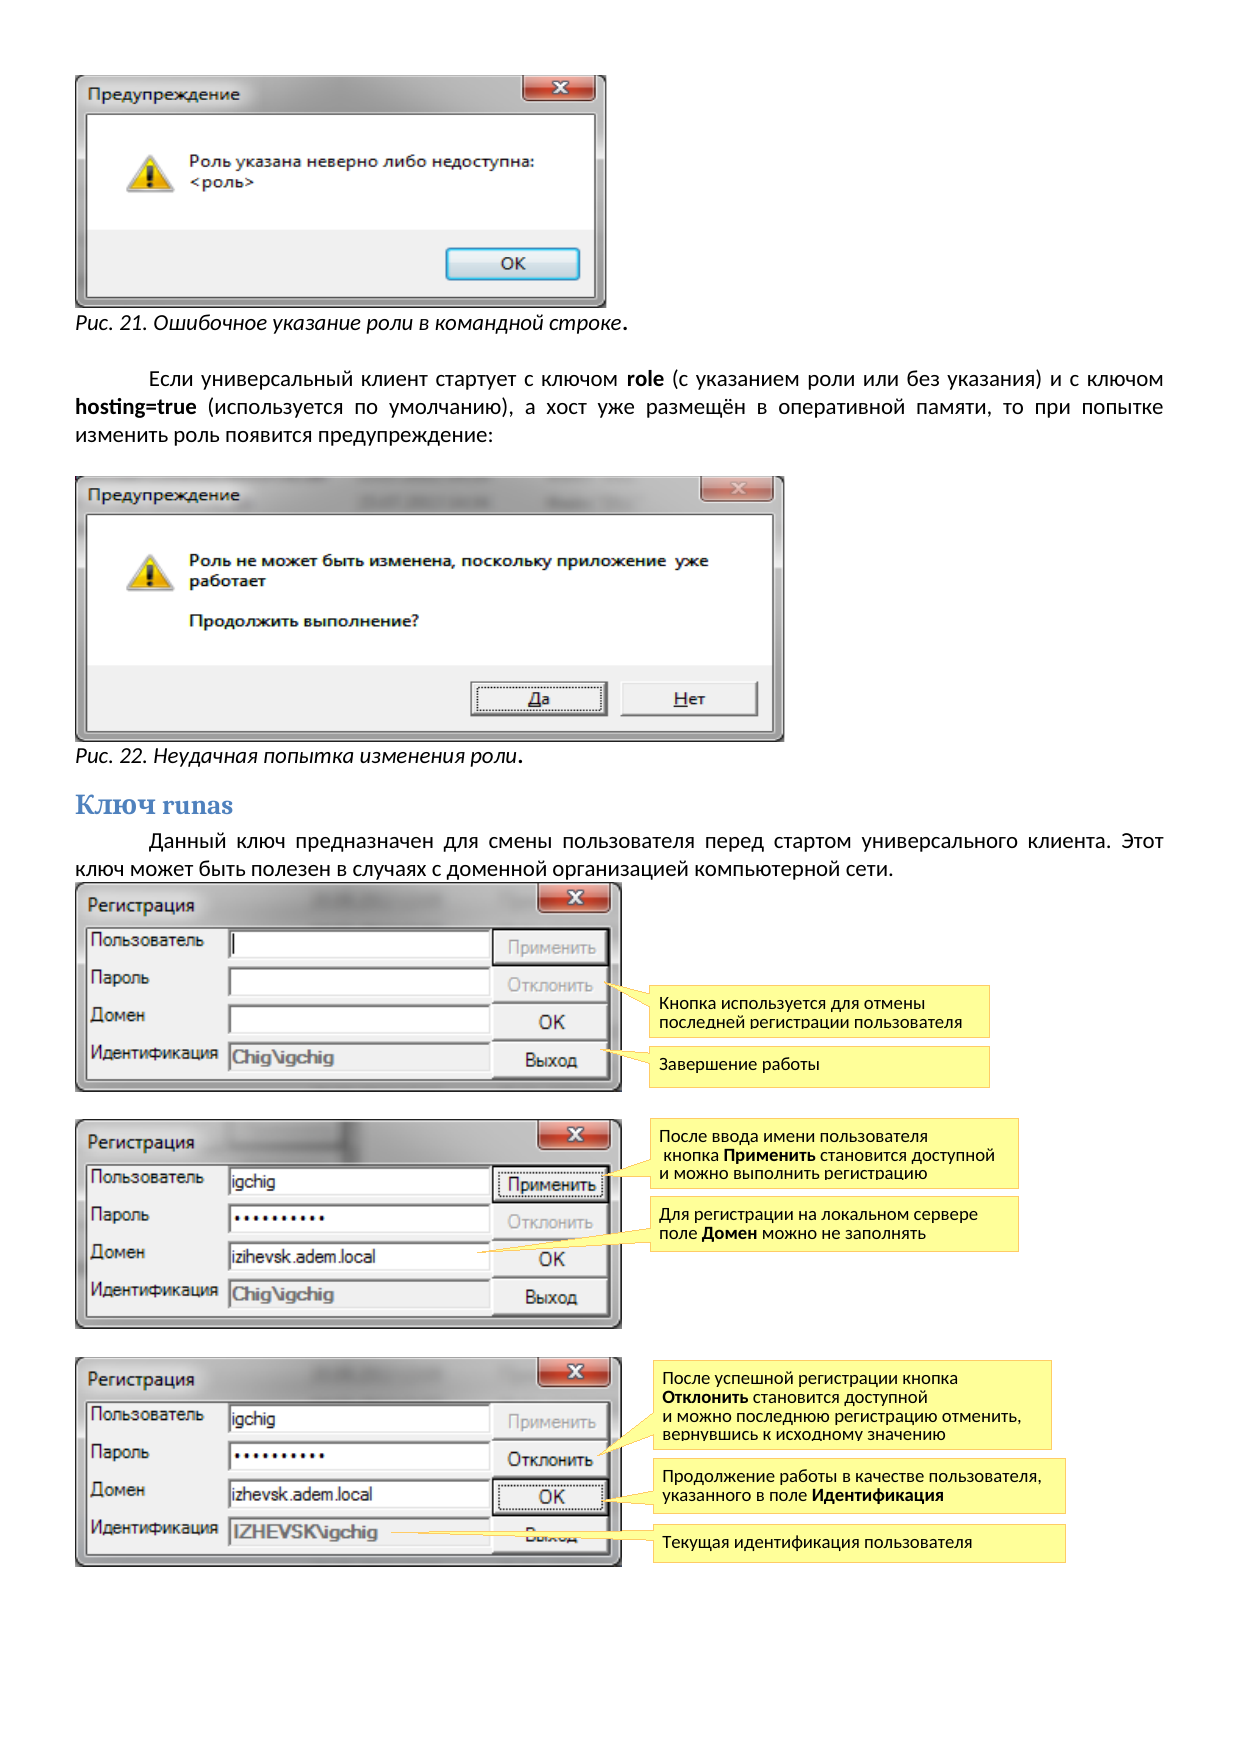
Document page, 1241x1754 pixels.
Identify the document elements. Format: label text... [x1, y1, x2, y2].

picture [75, 75, 607, 308]
text Данный ключ предназначен для смены пользователя перед стартом универсального клиента. Этот ключ может быть полезен в случаях с доменной организацией компьютерной сети. [75, 826, 1165, 882]
subtitle Ключ runas [75, 790, 1165, 822]
list Если универсальный клиент стартует с ключом role (с указанием роли или без указания) и с ключом hosting=true (используется по умолчанию), а хост уже размещён в оперативной памяти, то при попытке изменить роль появится предупреждение: [75, 364, 1165, 448]
picture [75, 1119, 622, 1329]
picture [75, 1357, 622, 1567]
picture [75, 882, 622, 1092]
text Рис. 21. Ошибочное указание роли в командной строке. [75, 308, 1165, 336]
picture [75, 476, 785, 742]
text Рис. 22. Неудачная попытка изменения роли. [75, 742, 1165, 769]
